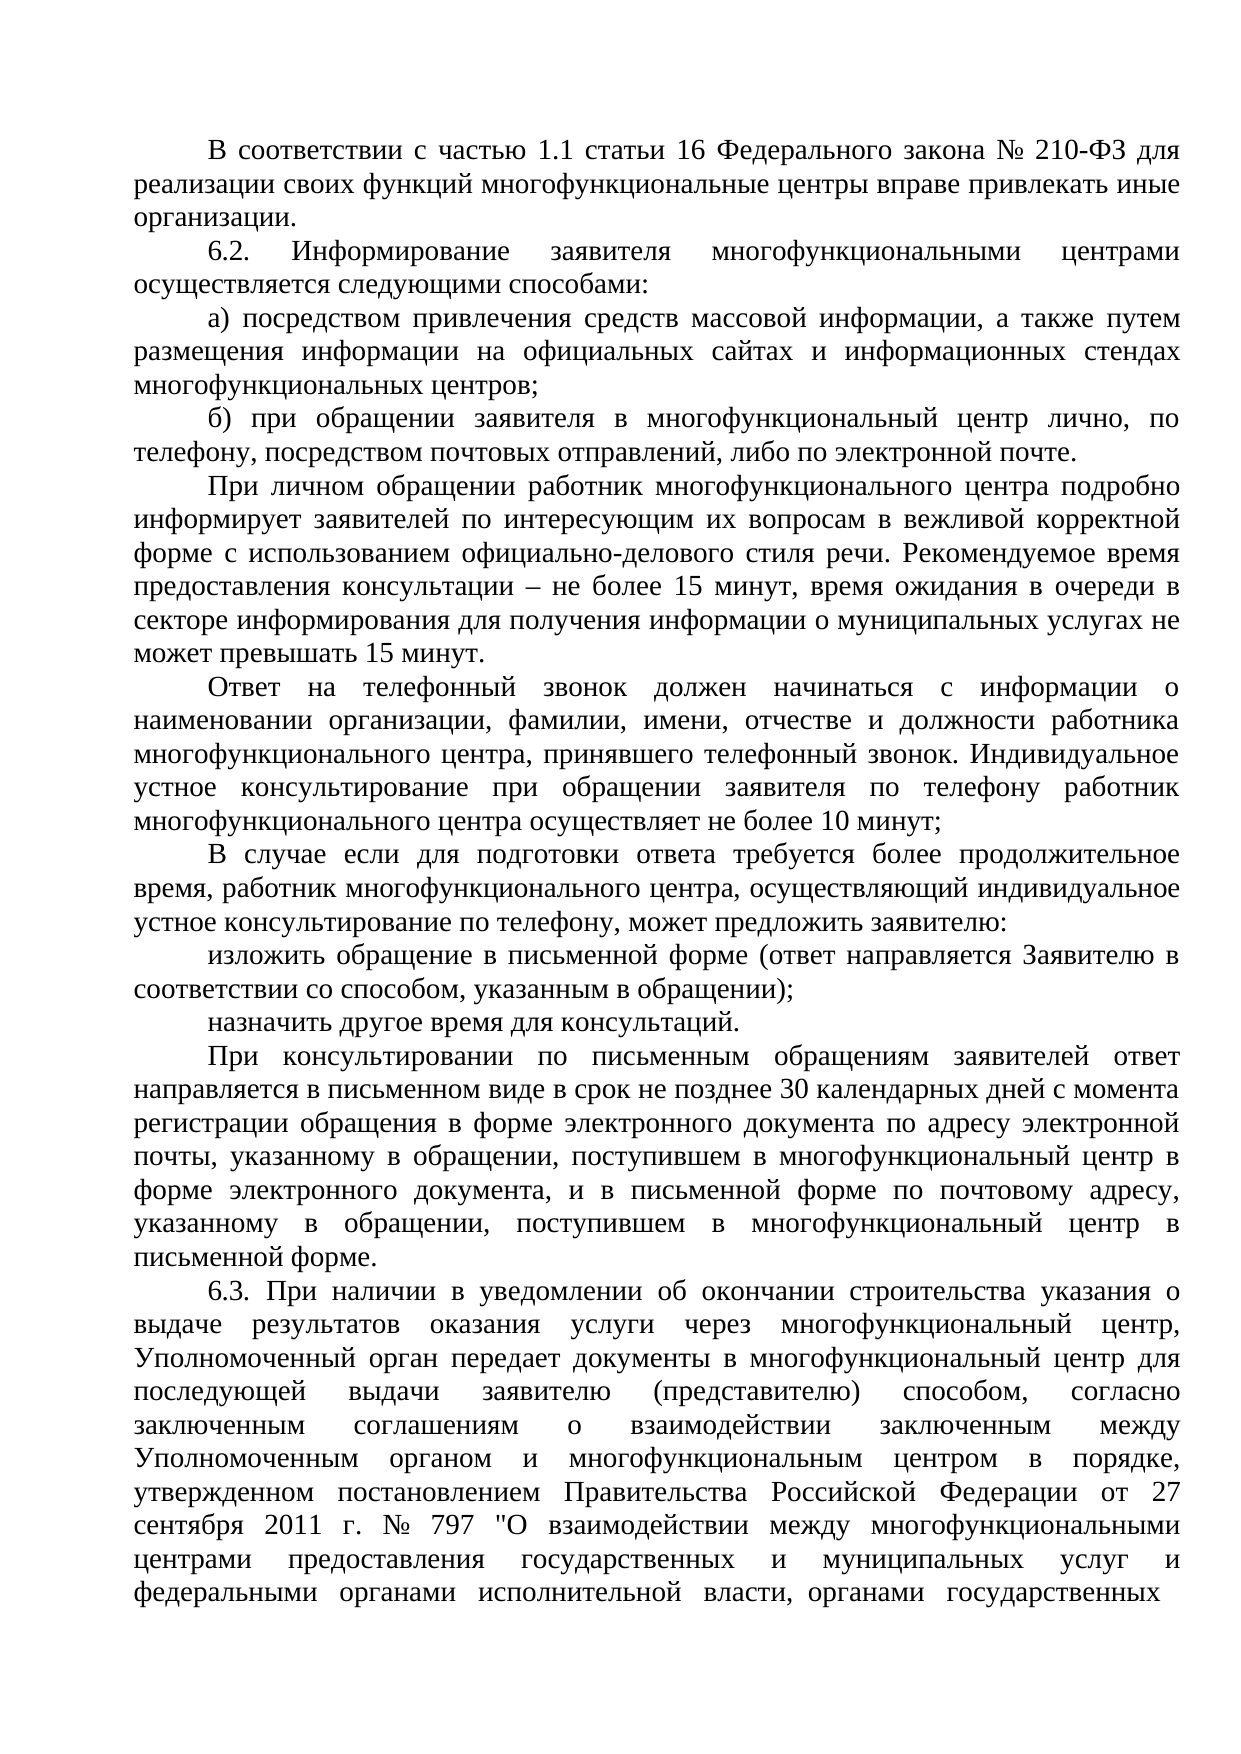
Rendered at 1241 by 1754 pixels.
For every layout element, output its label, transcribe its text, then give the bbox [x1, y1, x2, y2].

text При личном обращении работник многофункционального центра подробно информирует заявителей по интересующим их вопросам в вежливой корректной форме с использованием официально-делового стиля речи. Рекомендуемое время предоставления консультации – не более 15 минут, время ожидания в очереди в секторе информирования для получения информации о муниципальных услугах не может превышать 15 минут. [133, 468, 1181, 669]
text Ответ на телефонный звонок должен начинаться с информации о наименовании организации, фамилии, имени, отчестве и должности работника многофункционального центра, принявшего телефонный звонок. Индивидуальное устное консультирование при обращении заявителя по телефону работник многофункционального центра осуществляет не более 10 минут; [133, 669, 1180, 837]
text В случае если для подготовки ответа требуется более продолжительное время, работник многофункционального центра, осуществляющий индивидуальное устное консультирование по телефону, может предложить заявителю: [133, 837, 1181, 938]
text 6.3. При наличии в уведомлении об окончании строительства указания о выдаче результатов оказания услуги через многофункциональный центр, Уполномоченный орган передает документы в многофункциональный центр для последующей выдачи заявителю (представителю) способом, согласно заключенным соглашениям о взаимодействии заключенным между Уполномоченным органом и многофункциональным центром в порядке, утвержденном постановлением Правительства Российской Федерации от 27 сентября 2011 г. № 797 "О взаимодействии между многофункциональными центрами предоставления государственных и муниципальных услуг и федеральными органами исполнительной власти, органами государственных [133, 1273, 1181, 1608]
text назначить другое время для консультаций. [207, 1005, 1181, 1038]
text При консультировании по письменным обращениям заявителей ответ направляется в письменном виде в срок не позднее 30 календарных дней с момента регистрации обращения в форме электронного документа по адресу электронной почты, указанному в обращении, поступившем в многофункциональный центр в форме электронного документа, и в письменной форме по почтовому адресу, указанному в обращении, поступившем в многофункциональный центр в письменной форме. [133, 1038, 1181, 1273]
text В соответствии с частью 1.1 статьи 16 Федерального закона № 210-ФЗ для реализации своих функций многофункциональные центры вправе привлекать иные организации. [133, 133, 1181, 233]
text изложить обращение в письменной форме (ответ направляется Заявителю в соответствии со способом, указанным в обращении); [133, 938, 1180, 1005]
text а) посредством привлечения средств массовой информации, а также путем размещения информации на официальных сайтах и информационных стендах многофункциональных центров; [133, 300, 1181, 401]
text 6.2. Информирование заявителя многофункциональными центрами осуществляется следующими способами: [133, 233, 1180, 300]
text б) при обращении заявителя в многофункциональный центр лично, по телефону, посредством почтовых отправлений, либо по электронной почте. [133, 401, 1180, 468]
